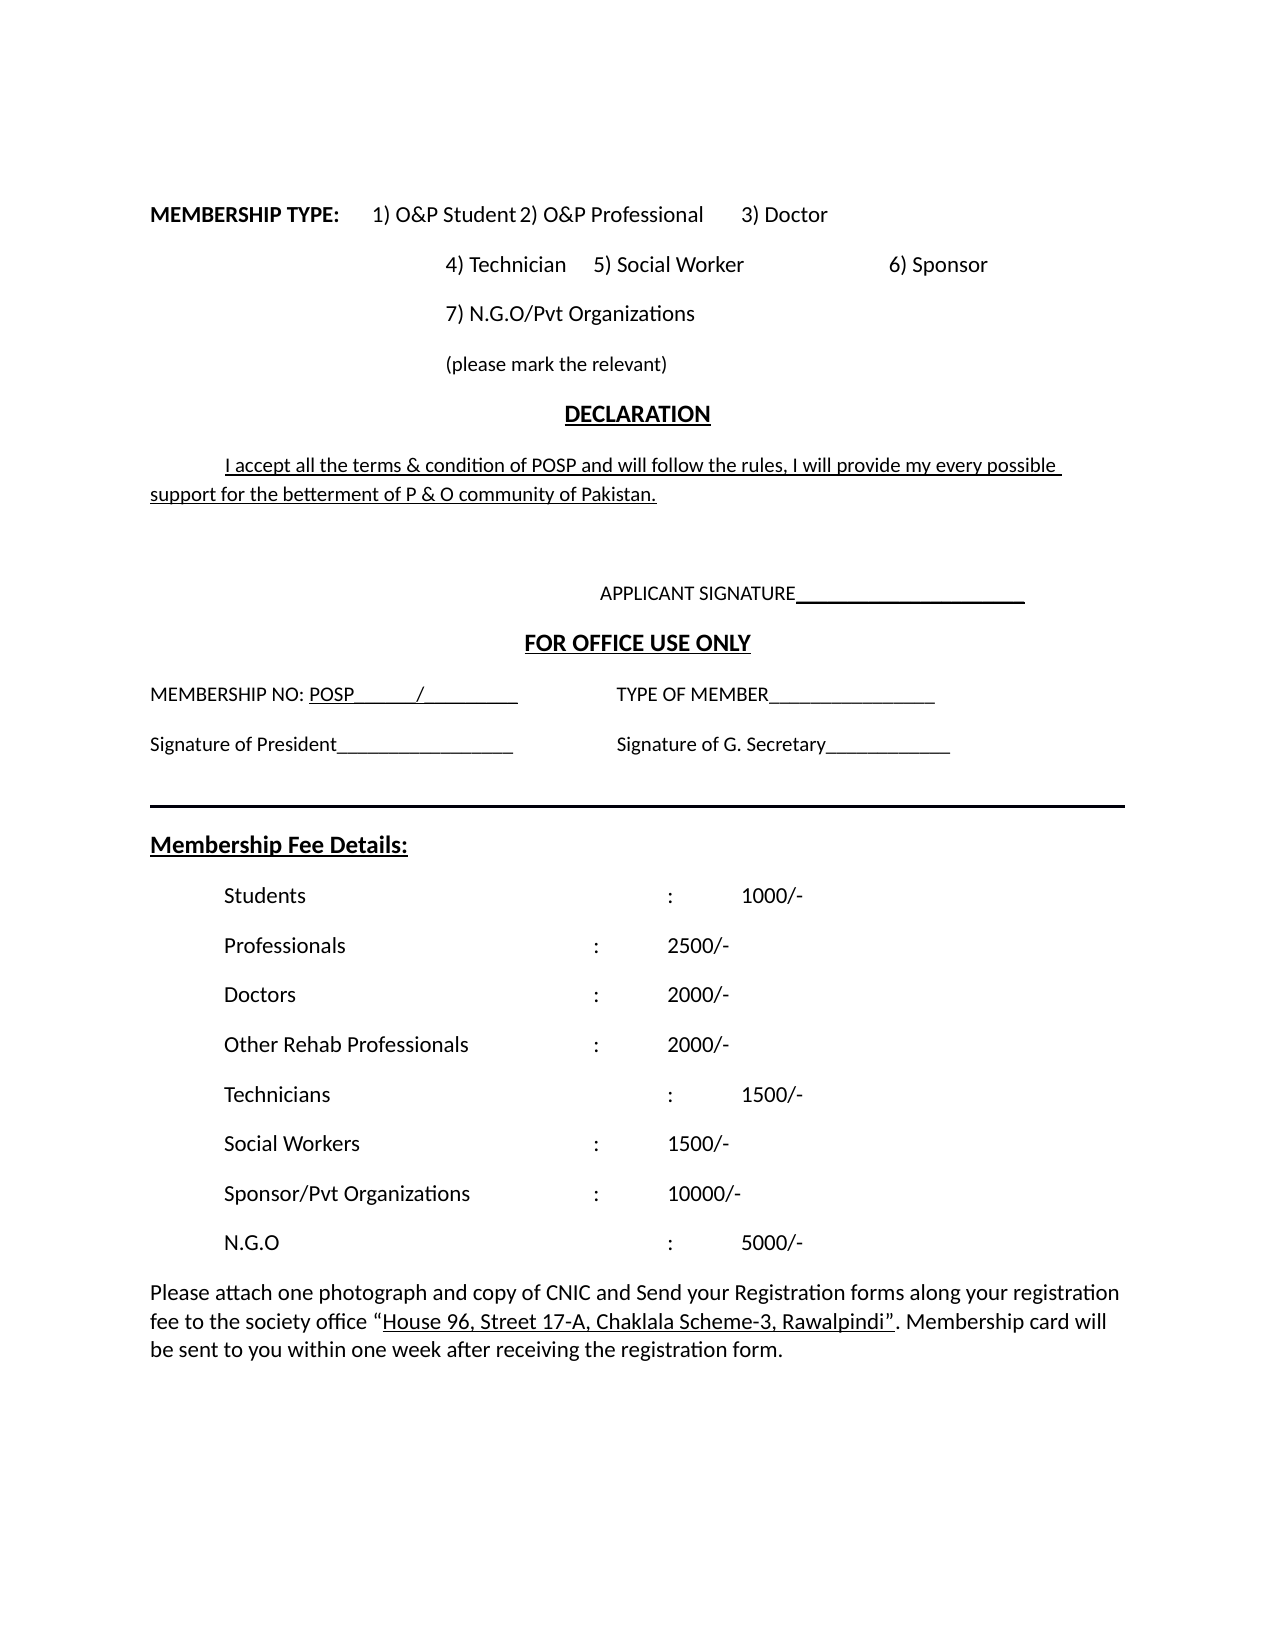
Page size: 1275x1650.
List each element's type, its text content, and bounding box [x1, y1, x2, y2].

text MEMBERSHIP NO: POSP______/_________ TYPE OF MEMBER________________ [150, 678, 1125, 707]
text FOR OFFICE USE ONLY [150, 627, 1125, 657]
text DECLARATION [150, 398, 1125, 428]
text Doctors : 2000/- [150, 980, 1125, 1008]
text APPLICANT SIGNATURE______________________ [525, 577, 1125, 606]
text Students : 1000/- [150, 881, 1125, 909]
text 7) N.G.O/Pvt Organizations [300, 299, 1125, 327]
text 4) Technician 5) Social Worker 6) Sponsor [150, 249, 1125, 278]
text Signature of President_________________ Signature of G. Secretary____________ [150, 728, 1125, 756]
text I accept all the terms & condition of POSP and will follow the rules, I will provide my every possible support for the betterment of P & O community of Pakistan. [150, 449, 1125, 507]
text (please mark the relevant) [300, 348, 1125, 377]
text N.G.O : 5000/- [150, 1228, 1125, 1256]
text Technicians : 1500/- [150, 1079, 1125, 1108]
text Other Rehab Professionals : 2000/- [150, 1029, 1125, 1058]
text Membership Fee Details: [150, 829, 1125, 860]
text Social Workers : 1500/- [150, 1128, 1125, 1157]
text Sponsor/Pvt Organizations : 10000/- [150, 1178, 1125, 1207]
text MEMBERSHIP TYPE: 1) O&P Student 2) O&P Professional 3) Doctor [150, 199, 1125, 228]
text Please attach one photograph and copy of CNIC and Send your Registration forms along your registration fee to the society office “House 96, Street 17-A, Chaklala Scheme-3, Rawalpindi”. Membership card will be sent to you within one week after receiving the registration form. [150, 1277, 1125, 1363]
text Professionals : 2500/- [150, 930, 1125, 959]
